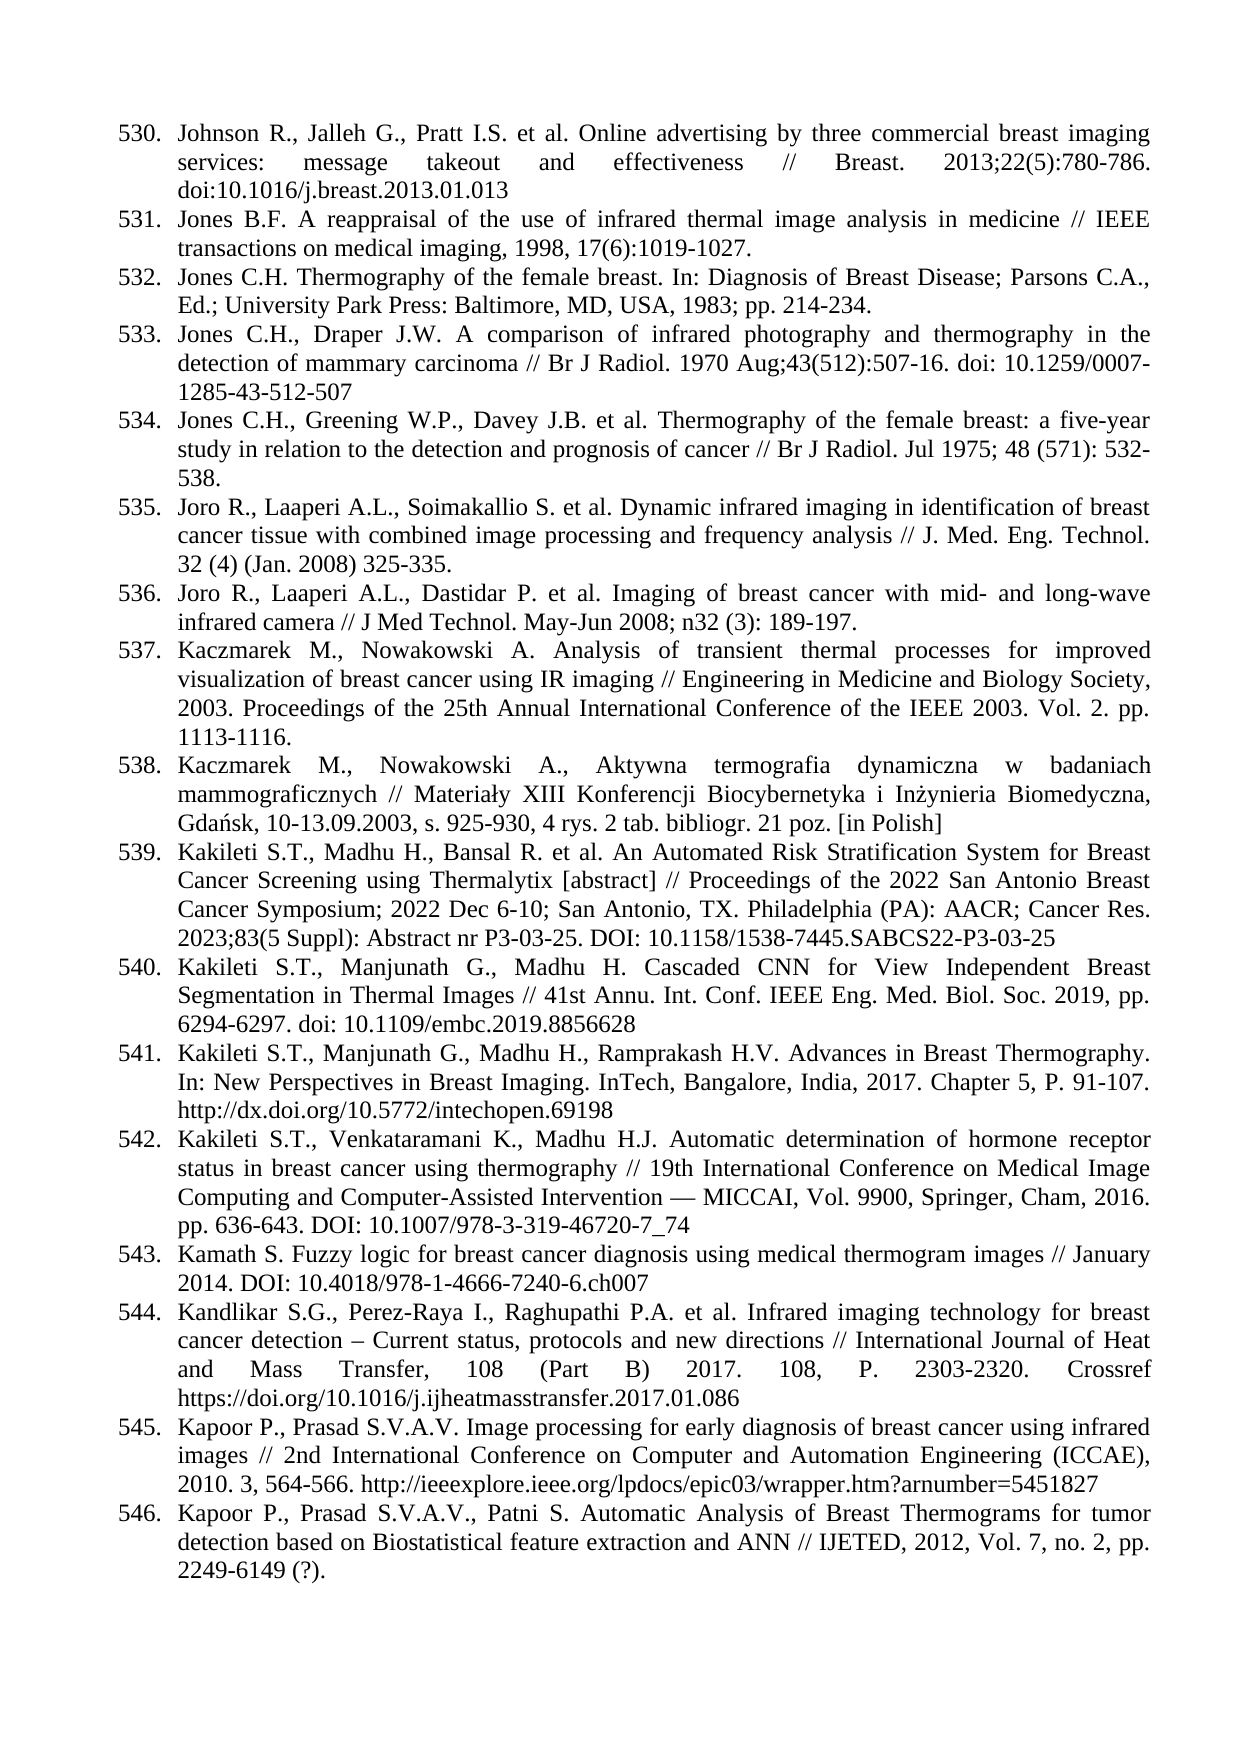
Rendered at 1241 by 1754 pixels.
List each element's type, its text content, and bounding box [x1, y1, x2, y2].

list Kamath S. Fuzzy logic for breast cancer diagnosis using medical thermogram images // January 2014. DOI: 10.4018/978-1-4666-7240-6.ch007 [140, 1239, 1152, 1297]
list Kakileti S.T., Manjunath G., Madhu H. Cascaded CNN for View Independent Breast Segmentation in Thermal Images // 41st Annu. Int. Conf. IEEE Eng. Med. Biol. Soc. 2019, pp. 6294-6297. doi: 10.1109/embc.2019.8856628 [140, 952, 1152, 1038]
list Kapoor P., Prasad S.V.A.V. Image processing for early diagnosis of breast cancer using infrared images // 2nd International Conference on Computer and Automation Engineering (ICCAE), 2010. 3, 564-566. http://ieeexplore.ieee.org/lpdocs/epic03/wrapper.htm?arnumber=5451827 [140, 1412, 1152, 1498]
list Jones C.H., Greening W.P., Davey J.B. et al. Thermography of the female breast: a five-year study in relation to the detection and prognosis of cancer // Br J Radiol. Jul 1975; 48 (571): 532-538. [140, 406, 1152, 492]
list Johnson R., Jalleh G., Pratt I.S. et al. Online advertising by three commercial breast imaging services: message takeout and effectiveness // Breast. 2013;22(5):780-786. doi:10.1016/j.breast.2013.01.013 [140, 118, 1152, 204]
list Kaczmarek M., Nowakowski A. Analysis of transient thermal processes for improved visualization of breast cancer using IR imaging // Engineering in Medicine and Biology Society, 2003. Proceedings of the 25th Annual International Conference of the IEEE 2003. Vol. 2. pp. 1113-1116. [140, 636, 1152, 751]
list Kapoor P., Prasad S.V.A.V., Patni S. Automatic Analysis of Breast Thermograms for tumor detection based on Biostatistical feature extraction and ANN // IJETED, 2012, Vol. 7, no. 2, pp. 2249-6149 (?). [140, 1498, 1152, 1584]
list Kakileti S.T., Manjunath G., Madhu H., Ramprakash H.V. Advances in Breast Thermography. In: New Perspectives in Breast Imaging. InTech, Bangalore, India, 2017. Chapter 5, P. 91-107. http://dx.doi.org/10.5772/intechopen.69198 [140, 1038, 1152, 1124]
list Jones C.H., Draper J.W. A comparison of infrared photography and thermography in the detection of mammary carcinoma // Br J Radiol. 1970 Aug;43(512):507-16. doi: 10.1259/0007-1285-43-512-507 [140, 319, 1152, 406]
list Joro R., Laaperi A.L., Soimakallio S. et al. Dynamic infrared imaging in identification of breast cancer tissue with combined image processing and frequency analysis // J. Med. Eng. Technol. 32 (4) (Jan. 2008) 325-335. [140, 492, 1152, 578]
list Kakileti S.T., Venkataramani K., Madhu H.J. Automatic determination of hormone receptor status in breast cancer using thermography // 19th International Conference on Medical Image Computing and Computer-Assisted Intervention — MICCAI, Vol. 9900, Springer, Cham, 2016. pp. 636-643. DOI: 10.1007/978-3-319-46720-7_74 [140, 1124, 1152, 1239]
list Kandlikar S.G., Perez-Raya I., Raghupathi P.A. et al. Infrared imaging technology for breast cancer detection – Current status, protocols and new directions // International Journal of Heat and Mass Transfer, 108 (Part B) 2017. 108, P. 2303-2320. Crossref https://doi.org/10.1016/j.ijheatmasstransfer.2017.01.086 [140, 1297, 1152, 1412]
list Kaczmarek M., Nowakowski A., Aktywna termografia dynamiczna w badaniach mammograficznych // Materiały XIII Konferencji Biocybernetyka i Inżynieria Biomedyczna, Gdańsk, 10-13.09.2003, s. 925-930, 4 rys. 2 tab. bibliogr. 21 poz. [in Polish] [140, 751, 1152, 837]
list Joro R., Laaperi A.L., Dastidar P. et al. Imaging of breast cancer with mid- and long-wave infrared camera // J Med Technol. May-Jun 2008; n32 (3): 189-197. [140, 578, 1152, 636]
list Jones C.H. Thermography of the female breast. In: Diagnosis of Breast Disease; Parsons C.A., Ed.; University Park Press: Baltimore, MD, USA, 1983; pp. 214-234. [140, 262, 1152, 319]
list Kakileti S.T., Madhu H., Bansal R. et al. An Automated Risk Stratification System for Breast Cancer Screening using Thermalytix [abstract] // Proceedings of the 2022 San Antonio Breast Cancer Symposium; 2022 Dec 6-10; San Antonio, TX. Philadelphia (PA): AACR; Cancer Res. 2023;83(5 Suppl): Abstract nr P3-03-25. DOI: 10.1158/1538-7445.SABCS22-P3-03-25 [140, 837, 1152, 952]
list Jones B.F. A reappraisal of the use of infrared thermal image analysis in medicine // IEEE transactions on medical imaging, 1998, 17(6):1019-1027. [140, 204, 1152, 262]
